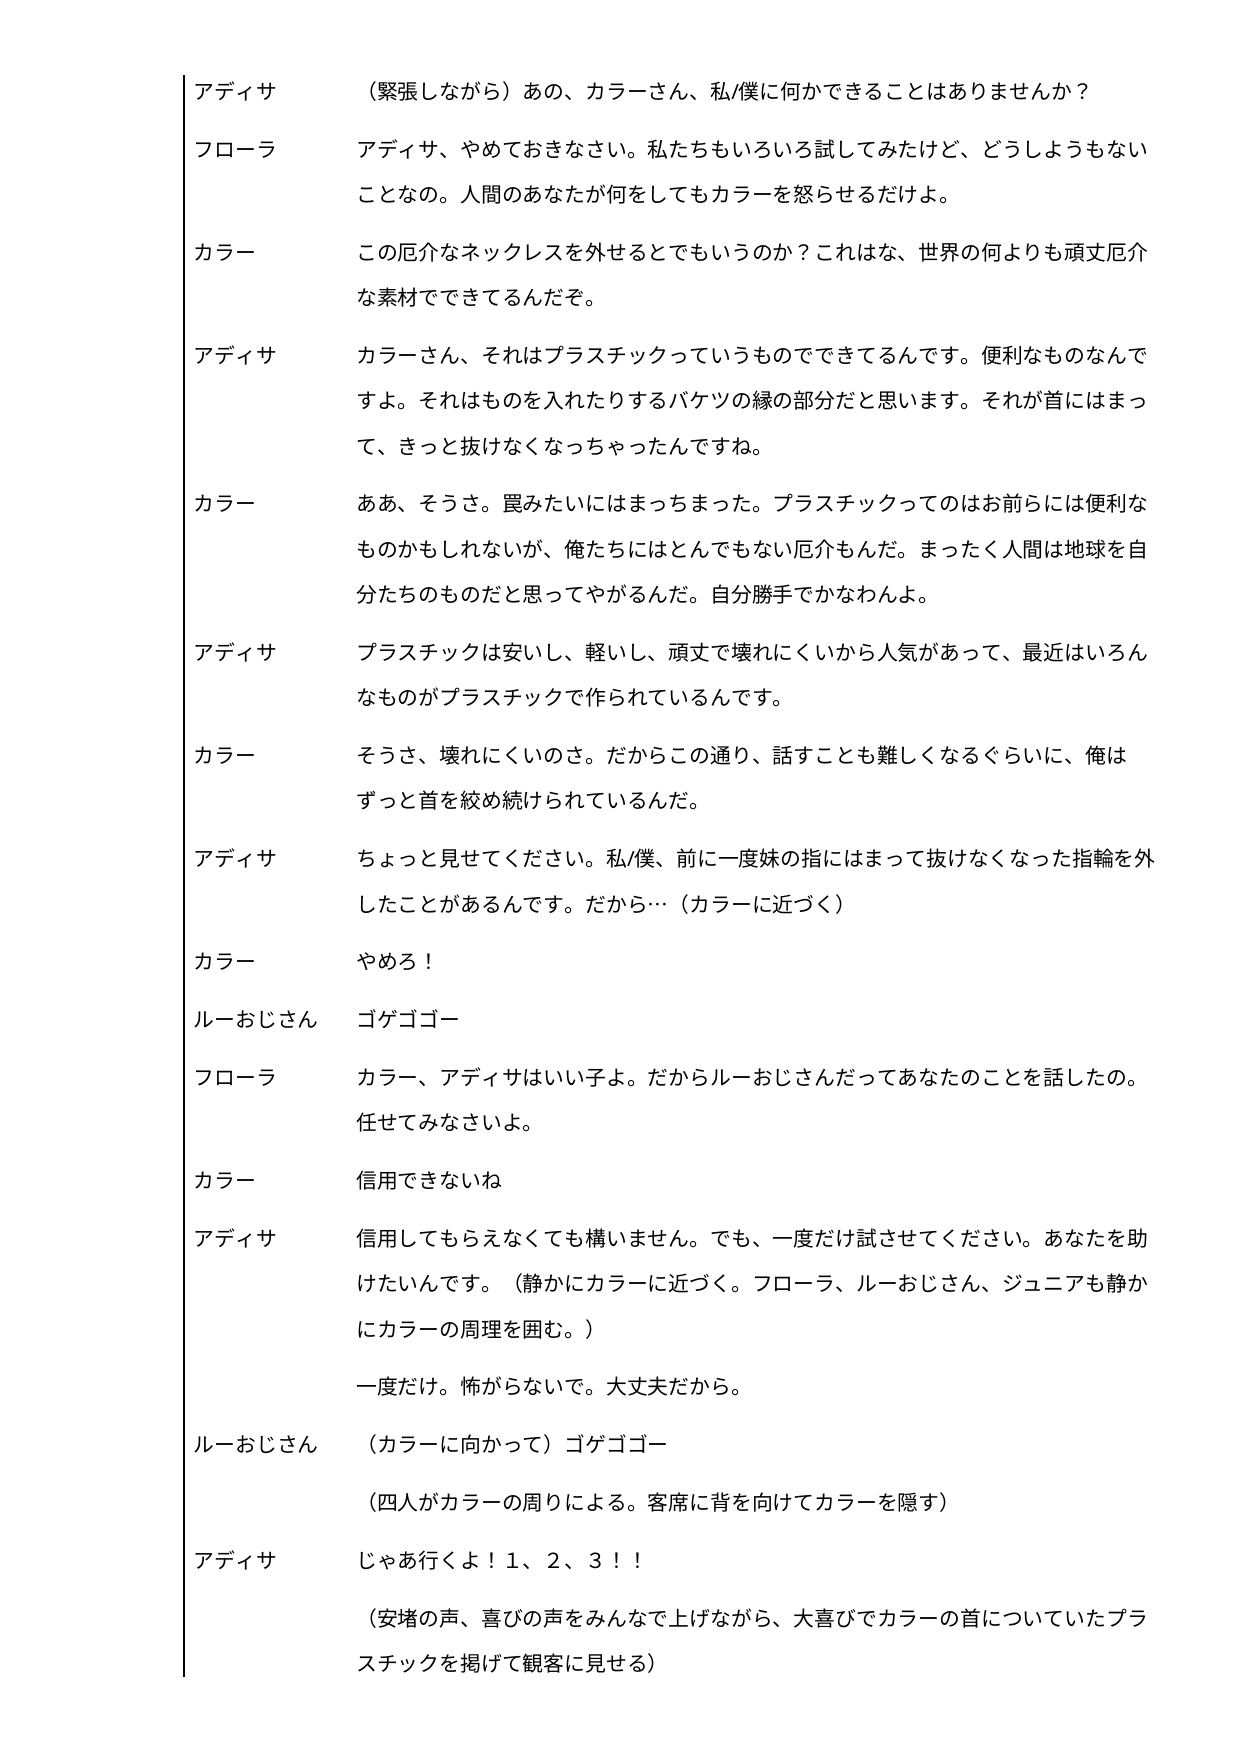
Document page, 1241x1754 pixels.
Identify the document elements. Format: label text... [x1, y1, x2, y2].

text ルーおじさん （カラーに向かって）ゴゲゴゴー [185, 1428, 1165, 1459]
text カラー ああ、そうさ。罠みたいにはまっちまった。プラスチックってのはお前らには便利なものかもしれないが、俺たちにはとんでもない厄介もんだ。まったく人間は地球を自分たちのものだと思ってやがるんだ。自分勝手でかなわんよ。 [185, 488, 1165, 608]
text アディサ じゃあ行くよ！１、２、３！！ [185, 1544, 1165, 1574]
text アディサ （緊張しながら）あの、カラーさん、私/僕に何かできることはありませんか？ [185, 75, 1165, 105]
text ルーおじさん ゴゲゴゴー [185, 1003, 1165, 1034]
text フローラ アディサ、やめておきなさい。私たちもいろいろ試してみたけど、どうしようもないことなの。人間のあなたが何をしてもカラーを怒らせるだけよ。 [185, 133, 1165, 208]
text アディサ ちょっと見せてください。私/僕、前に一度妹の指にはまって抜けなくなった指輪を外したことがあるんです。だから…（カラーに近づく） [185, 842, 1165, 918]
text カラー 信用できないね [185, 1164, 1165, 1194]
text カラー そうさ、壊れにくいのさ。だからこの通り、話すことも難しくなるぐらいに、俺はずっと首を絞め続けられているんだ。 [185, 739, 1165, 815]
text カラー この厄介なネックレスを外せるとでもいうのか？これはな、世界の何よりも頑丈厄介な素材でできてるんだぞ。 [185, 236, 1165, 312]
text 一度だけ。怖がらないで。大丈夫だから。 [185, 1371, 1165, 1401]
text アディサ プラスチックは安いし、軽いし、頑丈で壊れにくいから人気があって、最近はいろんなものがプラスチックで作られているんです。 [185, 636, 1165, 712]
text アディサ カラーさん、それはプラスチックっていうものでできてるんです。便利なものなんですよ。それはものを入れたりするバケツの縁の部分だと思います。それが首にはまって、きっと抜けなくなっちゃったんですね。 [185, 339, 1165, 460]
text カラー やめろ！ [185, 946, 1165, 976]
text （安堵の声、喜びの声をみんなで上げながら、大喜びでカラーの首についていたプラスチックを掲げて観客に見せる） [185, 1602, 1165, 1677]
text アディサ 信用してもらえなくても構いません。でも、一度だけ試させてください。あなたを助けたいんです。（静かにカラーに近づく。フローラ、ルーおじさん、ジュニアも静かにカラーの周理を囲む。） [185, 1222, 1165, 1343]
text （四人がカラーの周りによる。客席に背を向けてカラーを隠す） [185, 1486, 1165, 1516]
text フローラ カラー、アディサはいい子よ。だからルーおじさんだってあなたのことを話したの。任せてみなさいよ。 [185, 1061, 1165, 1137]
